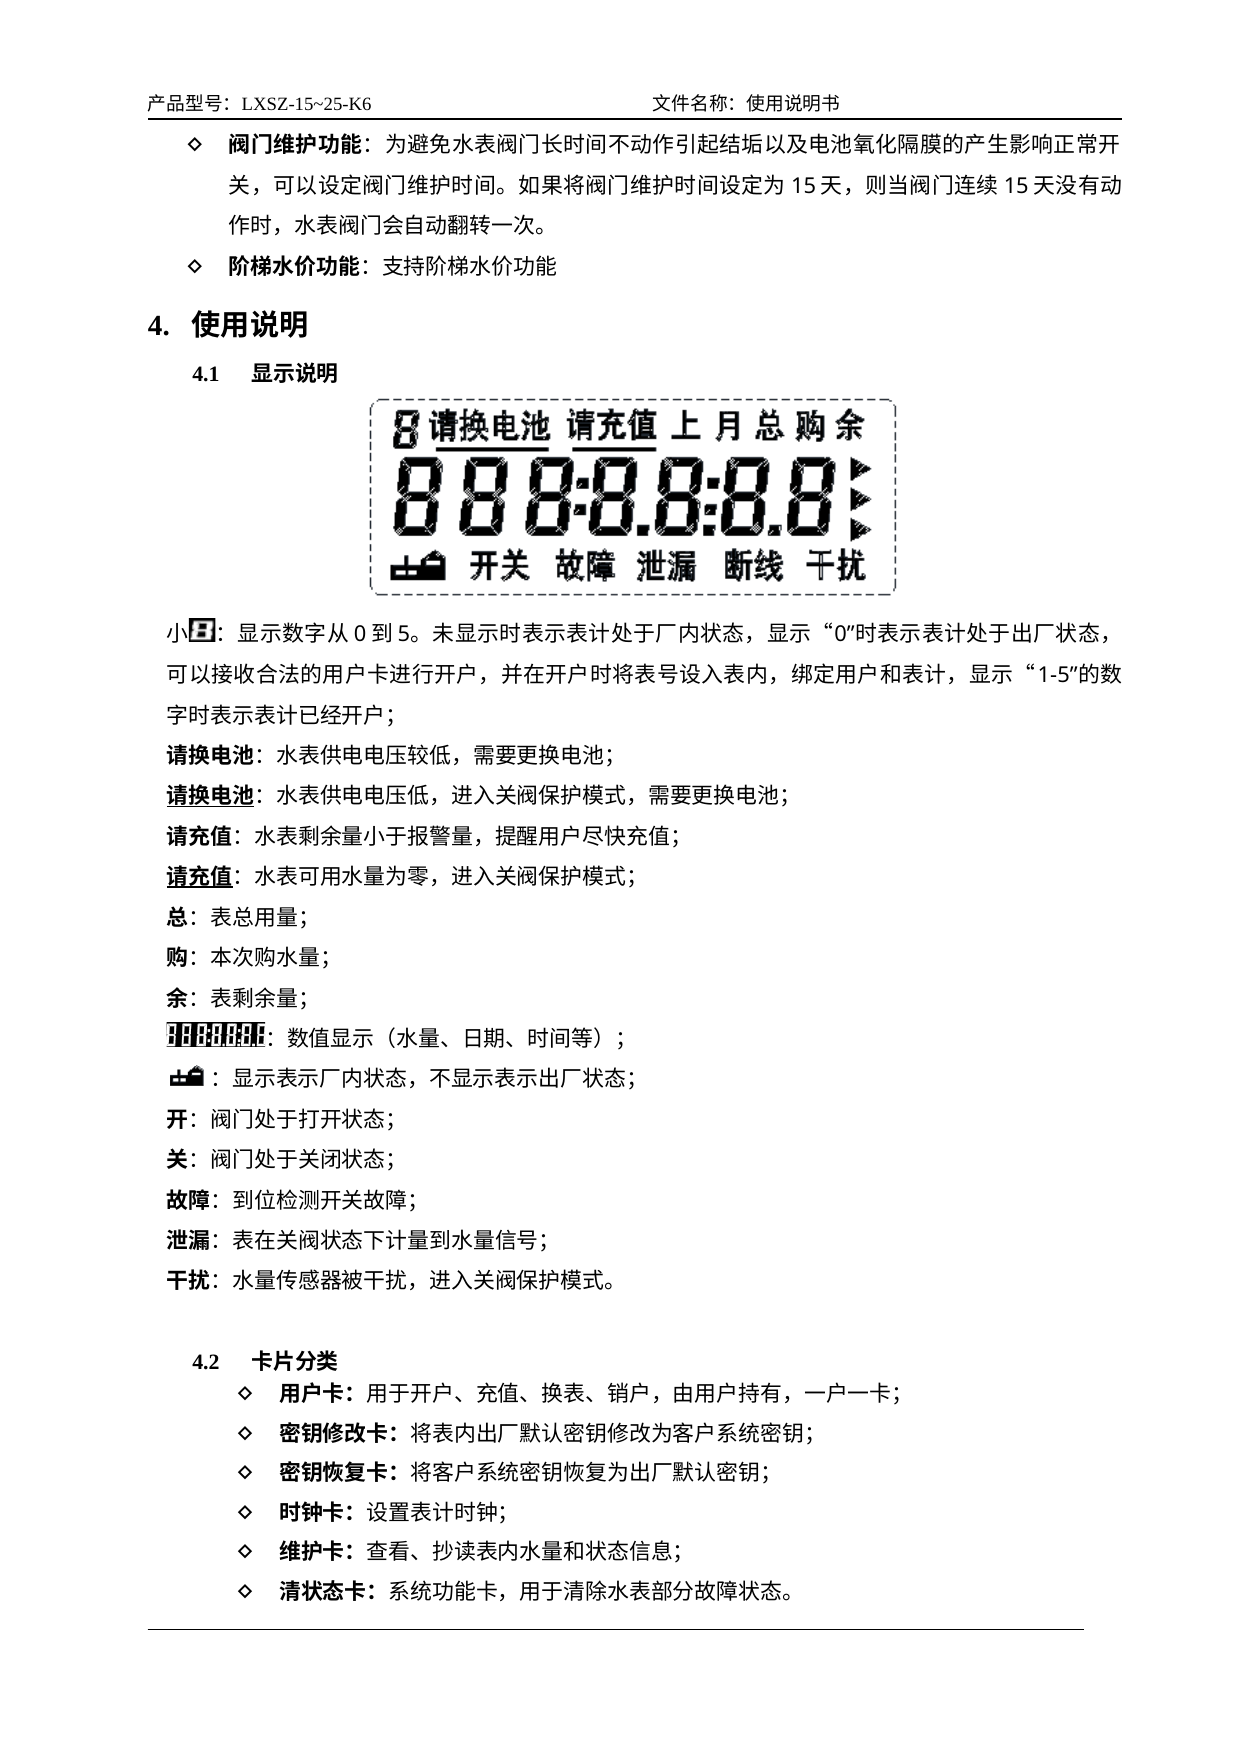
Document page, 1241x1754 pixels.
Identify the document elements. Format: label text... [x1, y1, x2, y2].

subtitle 卡片分类 [192, 1343, 1122, 1376]
picture [360, 388, 910, 608]
text 干扰：水量传感器被干扰，进入关阀保护模式。 [167, 1263, 1122, 1296]
text 请充值：水表剩余量小于报警量，提醒用户尽快充值； [167, 818, 1122, 851]
text 泄漏：表在关阀状态下计量到水量信号； [167, 1223, 1122, 1255]
list 维护卡：查看、抄读表内水量和状态信息； [235, 1534, 1122, 1566]
text ：数值显示（水量、日期、时间等）； [167, 1021, 1122, 1053]
text 余：表剩余量； [167, 980, 1122, 1013]
text 关：阀门处于关闭状态； [167, 1142, 1122, 1174]
list 用户卡：用于开户、充值、换表、销户，由用户持有，一户一卡； [235, 1376, 1122, 1408]
subtitle 使用说明 [148, 301, 1122, 343]
list 阶梯水价功能：支持阶梯水价功能 [185, 248, 1122, 281]
subtitle 显示说明 [192, 356, 1122, 388]
text 请充值：水表可用水量为零，进入关阀保护模式； [167, 859, 1122, 891]
list 阀门维护功能：为避免水表阀门长时间不动作引起结垢以及电池氧化隔膜的产生影响正常开关，可以设定阀门维护时间。如果将阀门维护时间设定为15天，则当阀门连续15天没有动作时，水表阀门会自动翻转一次。 [185, 127, 1122, 240]
text 开：阀门处于打开状态； [167, 1101, 1122, 1134]
text ：显示表示厂内状态，不显示表示出厂状态； [148, 1061, 1122, 1093]
list 时钟卡：设置表计时钟； [235, 1495, 1122, 1526]
text 故障：到位检测开关故障； [167, 1182, 1122, 1215]
list 密钥恢复卡：将客户系统密钥恢复为出厂默认密钥； [235, 1455, 1122, 1487]
text 小：显示数字从0到5。未显示时表示表计处于厂内状态，显示“0”时表示表计处于出厂状态，可以接收合法的用户卡进行开户，并在开户时将表号设入表内，绑定用户和表计，显示“1-5”的数字时表示表计已经开户； [167, 616, 1122, 730]
picture [169, 1063, 211, 1087]
text 总：表总用量； [167, 899, 1122, 932]
list 密钥修改卡：将表内出厂默认密钥修改为客户系统密钥； [235, 1416, 1122, 1447]
text 请换电池：水表供电电压低，进入关阀保护模式，需要更换电池； [167, 778, 1122, 811]
text 购：本次购水量； [167, 940, 1122, 972]
text 请换电池：水表供电电压较低，需要更换电池； [167, 738, 1122, 770]
list 清状态卡：系统功能卡，用于清除水表部分故障状态。 [235, 1574, 1122, 1606]
